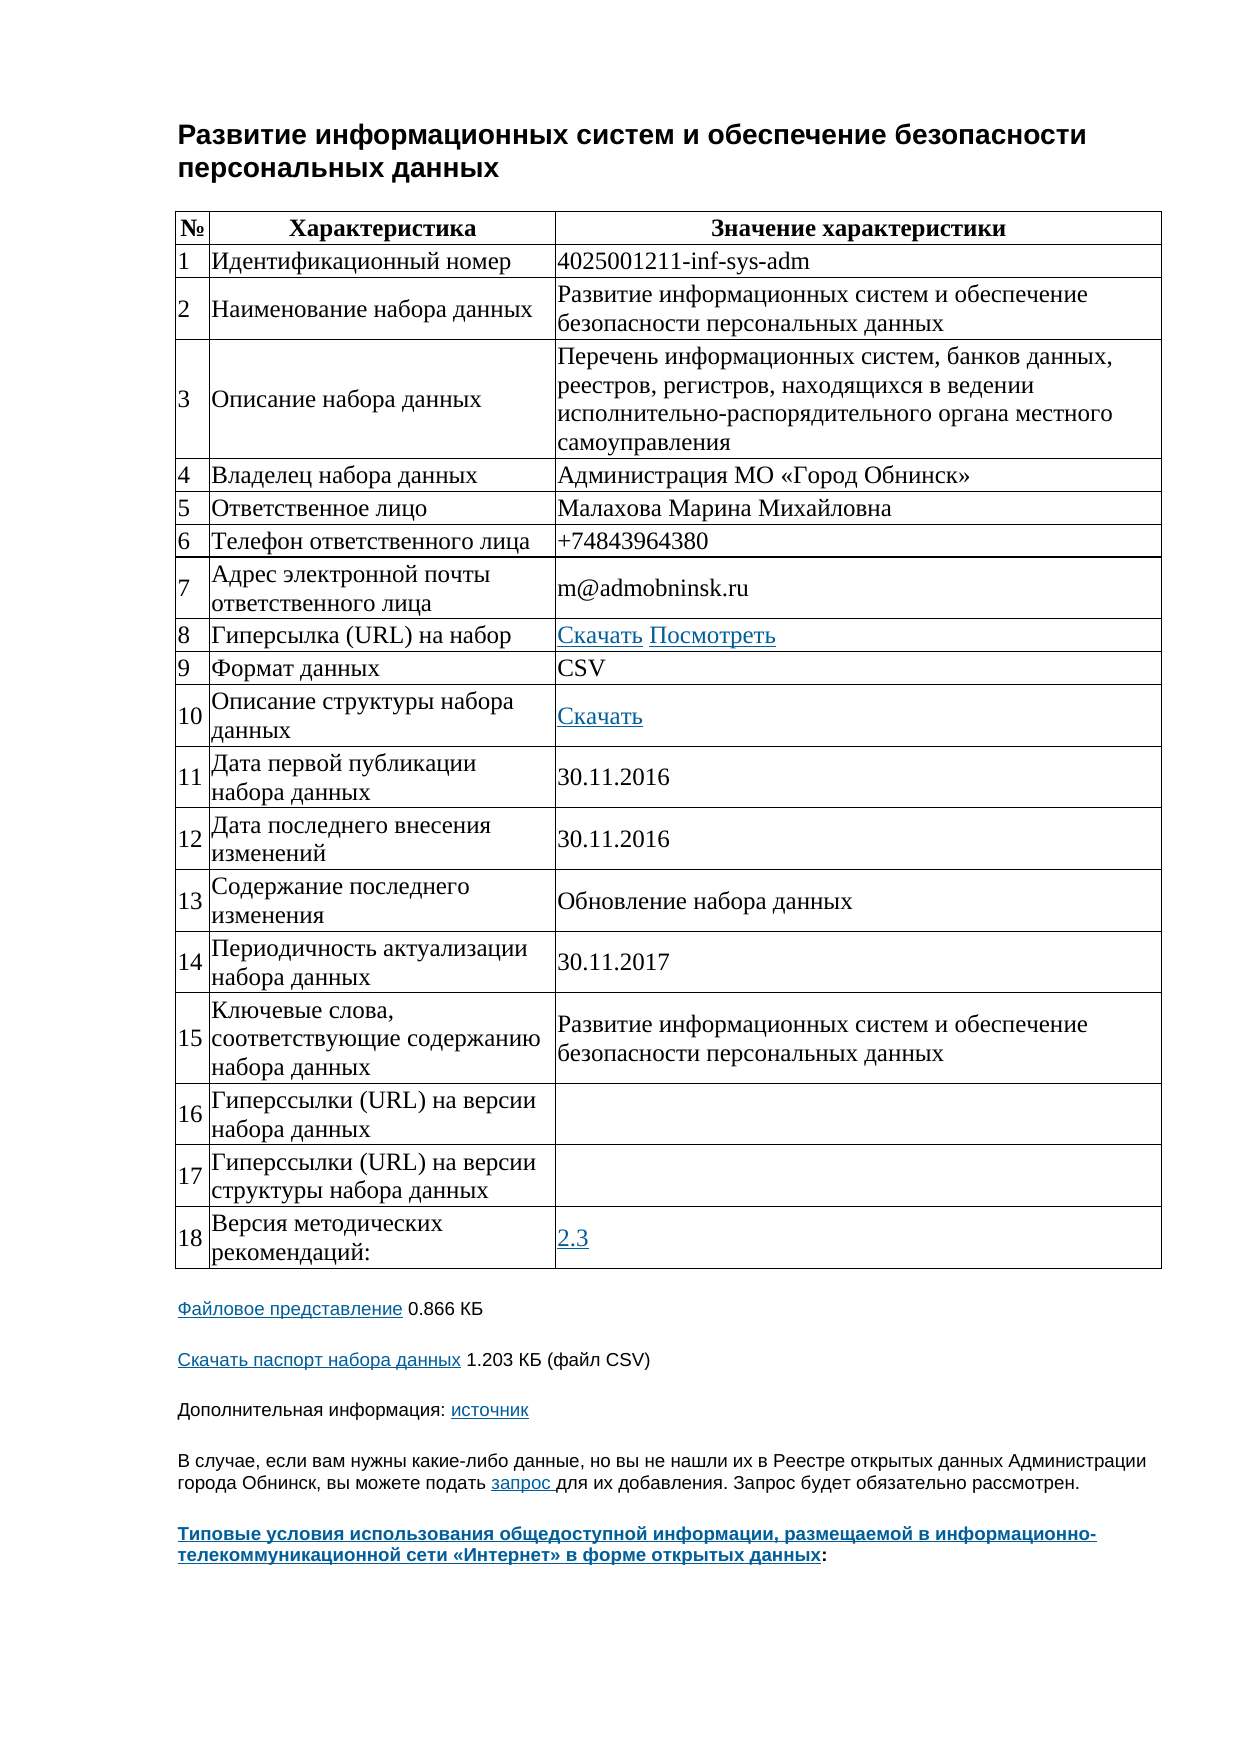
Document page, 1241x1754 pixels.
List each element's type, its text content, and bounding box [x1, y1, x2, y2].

table_cell Скачать [556, 685, 1161, 746]
table_cell 6 [176, 525, 209, 556]
table_cell 3 [176, 340, 209, 458]
table_cell Телефон ответственного лица [210, 525, 555, 556]
table_cell 8 [176, 619, 209, 651]
table_cell Ключевые слова, соответствующие содержанию набора данных [210, 993, 555, 1083]
table_cell Гиперссылки (URL) на версии структуры набора данных [210, 1145, 555, 1206]
table_cell 17 [176, 1145, 209, 1206]
text В случае, если вам нужны какие-либо данные, но вы не нашли их в Реестре открытых данных Администрации города Обнинск, вы можете подать запрос для их добавления. Запрос будет обязательно рассмотрен. [177, 1450, 1152, 1493]
text Файловое представление 0.866 КБ [177, 1298, 1152, 1319]
table_cell Обновление набора данных [556, 870, 1161, 931]
table_cell [556, 1084, 1161, 1144]
table_cell Скачать Посмотреть [556, 619, 1161, 651]
table_cell Перечень информационных систем, банков данных, реестров, регистров, находящихся в ведении исполнительно-распорядительного органа местного самоуправления [556, 340, 1161, 458]
table_cell 4 [176, 459, 209, 491]
table_cell m@admobninsk.ru [556, 558, 1161, 618]
text Дополнительная информация: источник [177, 1399, 1152, 1421]
text Типовые условия использования общедоступной информации, размещаемой в информационно-телекоммуникационной сети «Интернет» в форме открытых данных: [177, 1522, 1152, 1565]
table_cell Ответственное лицо [210, 492, 555, 523]
table_cell [556, 1145, 1161, 1206]
table_cell Дата первой публикации набора данных [210, 747, 555, 807]
table_cell Наименование набора данных [210, 278, 555, 338]
table_cell Идентификационный номер [210, 245, 555, 277]
table_cell Формат данных [210, 652, 555, 684]
table_cell Версия методических рекомендаций: [210, 1207, 555, 1268]
table_cell 5 [176, 492, 209, 523]
table_cell CSV [556, 652, 1161, 684]
table_cell Дата последнего внесения изменений [210, 808, 555, 869]
table_cell 15 [176, 993, 209, 1083]
table_cell 11 [176, 747, 209, 807]
table_cell Адрес электронной почты ответственного лица [210, 558, 555, 618]
table_cell 4025001211-inf-sys-adm [556, 245, 1161, 277]
table_cell 12 [176, 808, 209, 869]
table_cell Описание набора данных [210, 340, 555, 458]
table_header Значение характеристики [556, 212, 1161, 244]
table_cell Владелец набора данных [210, 459, 555, 491]
table_cell Гиперссылки (URL) на версии набора данных [210, 1084, 555, 1144]
table_cell 2 [176, 278, 209, 338]
table_cell Содержание последнего изменения [210, 870, 555, 931]
table_cell Администрация МО «Город Обнинск» [556, 459, 1161, 491]
table_cell 1 [176, 245, 209, 277]
table_cell Малахова Марина Михайловна [556, 492, 1161, 523]
table_header Характеристика [210, 212, 555, 244]
text Скачать паспорт набора данных 1.203 КБ (файл CSV) [177, 1348, 1152, 1370]
table_cell Развитие информационных систем и обеспечение безопасности персональных данных [556, 993, 1161, 1083]
table_header № [176, 212, 209, 244]
table_cell 13 [176, 870, 209, 931]
table_cell 9 [176, 652, 209, 684]
table_cell 16 [176, 1084, 209, 1144]
table_cell 14 [176, 932, 209, 992]
table_cell Гиперсылка (URL) на набор [210, 619, 555, 651]
table_cell 10 [176, 685, 209, 746]
table_cell Описание структуры набора данных [210, 685, 555, 746]
text Развитие информационных систем и обеспечение безопасности персональных данных [177, 118, 1152, 183]
table_cell 30.11.2016 [556, 747, 1161, 807]
table_cell Периодичность актуализации набора данных [210, 932, 555, 992]
table_cell 2.3 [556, 1207, 1161, 1268]
table_cell 7 [176, 558, 209, 618]
table_cell 18 [176, 1207, 209, 1268]
table_cell 30.11.2016 [556, 808, 1161, 869]
table_cell +74843964380 [556, 525, 1161, 556]
table_cell 30.11.2017 [556, 932, 1161, 992]
table_cell Развитие информационных систем и обеспечение безопасности персональных данных [556, 278, 1161, 338]
